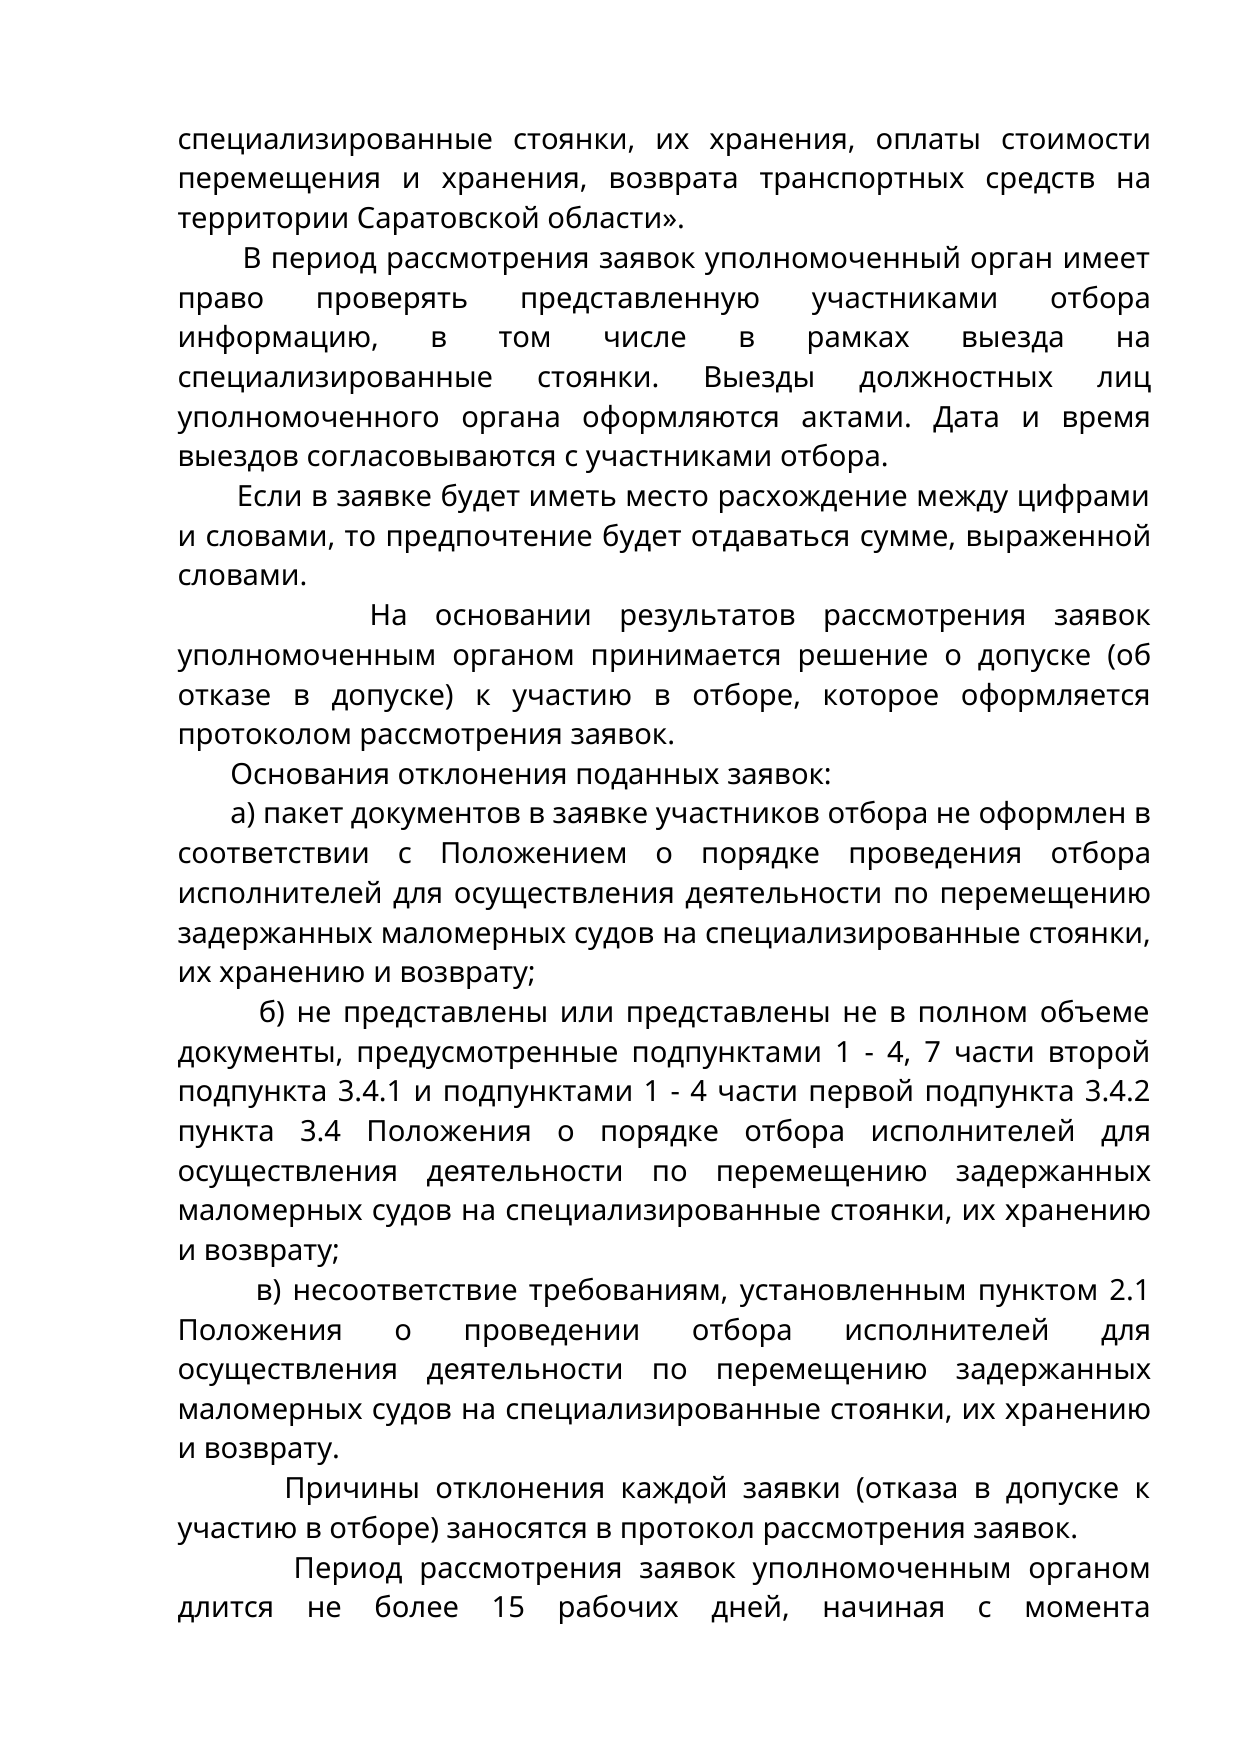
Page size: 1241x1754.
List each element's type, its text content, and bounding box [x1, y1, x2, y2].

text Если в заявке будет иметь место расхождение между цифрами и словами, то предпочтение будет отдаваться сумме, выраженной словами. [177, 475, 1152, 594]
text в) несоответствие требованиям, установленным пунктом 2.1 Положения о проведении отбора исполнителей для осуществления деятельности по перемещению задержанных маломерных судов на специализированные стоянки, их хранению и возврату. [177, 1269, 1152, 1467]
text Основания отклонения поданных заявок: [177, 753, 1152, 793]
text Причины отклонения каждой заявки (отказа в допуске к участию в отборе) заносятся в протокол рассмотрения заявок. [177, 1467, 1152, 1547]
text а) пакет документов в заявке участников отбора не оформлен в соответствии с Положением о порядке проведения отбора исполнителей для осуществления деятельности по перемещению задержанных маломерных судов на специализированные стоянки, их хранению и возврату; [177, 793, 1152, 991]
text В период рассмотрения заявок уполномоченный орган имеет право проверять представленную участниками отбора информацию, в том числе в рамках выезда на специализированные стоянки. Выезды должностных лиц уполномоченного органа оформляются актами. Дата и время выездов согласовываются с участниками отбора. [177, 237, 1152, 475]
text б) не представлены или представлены не в полном объеме документы, предусмотренные подпунктами 1 - 4, 7 части второй подпункта 3.4.1 и подпунктами 1 - 4 части первой подпункта 3.4.2 пункта 3.4 Положения о порядке отбора исполнителей для осуществления деятельности по перемещению задержанных маломерных судов на специализированные стоянки, их хранению и возврату; [177, 991, 1152, 1269]
text На основании результатов рассмотрения заявок уполномоченным органом принимается решение о допуске (об отказе в допуске) к участию в отборе, которое оформляется протоколом рассмотрения заявок. [177, 594, 1152, 753]
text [177, 118, 1152, 237]
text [177, 1547, 1152, 1626]
